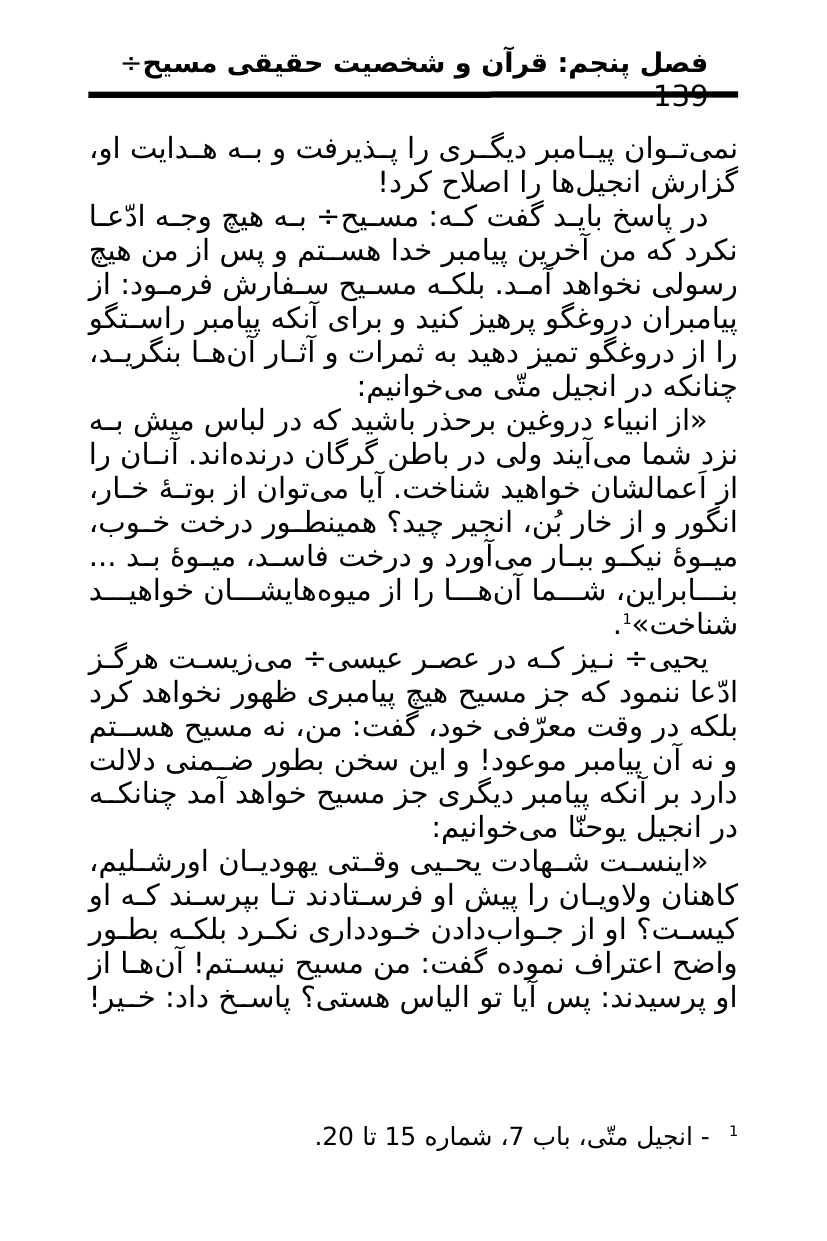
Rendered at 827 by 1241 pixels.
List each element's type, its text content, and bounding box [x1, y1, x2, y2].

text در پاسخ باید گفت که: مسیح÷ به هیچ وجه ادّعا نکرد که من آخرین پیامبر خدا هستم و پس از من هیچ رسولی نخواهد آمد. بلکه مسیح سفارش فرمود: از پیامبران دروغگو پرهیز کنید و برای آنکه پیامبر راستگو را از دروغگو تمیز دهید به ثمرات و آثار آن‌ها بنگرید، چنانکه در انجیل متّی می‌خوانیم: [89, 199, 738, 403]
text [89, 132, 738, 199]
text یحیی÷ نیز که در عصر عیسی÷ می‌زیست هرگز ادّعا ننمود که جز مسیح هیچ پیامبری ظهور نخواهد کرد بلکه در وقت معرّفی خود، گفت: من، نه مسیح هستم و نه آن پیامبر موعود! و این سخن بطور ضمنی دلالت دارد بر آنکه پیامبر دیگری جز مسیح خواهد آمد چنانکه در انجیل یوحنّا می‌خوانیم: [89, 641, 738, 845]
text «از انبیاء دروغین برحذر باشید که در لباس میش به نزد شما می‌آیند ولی در باطن گرگان درنده‌اند. آنان را از اَعمالشان خواهید شناخت. آیا می‌توان از بوتۀ خار، انگور و از خار بُن، انجیر چید؟ همینطور درخت خوب، میوۀ نیکو ببار می‌آورد و درخت فاسد، میوۀ بد ... بنابراین، شما آن‌ها را از میوه‌هایشان خواهید شناخت». [89, 403, 738, 641]
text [89, 845, 738, 1014]
